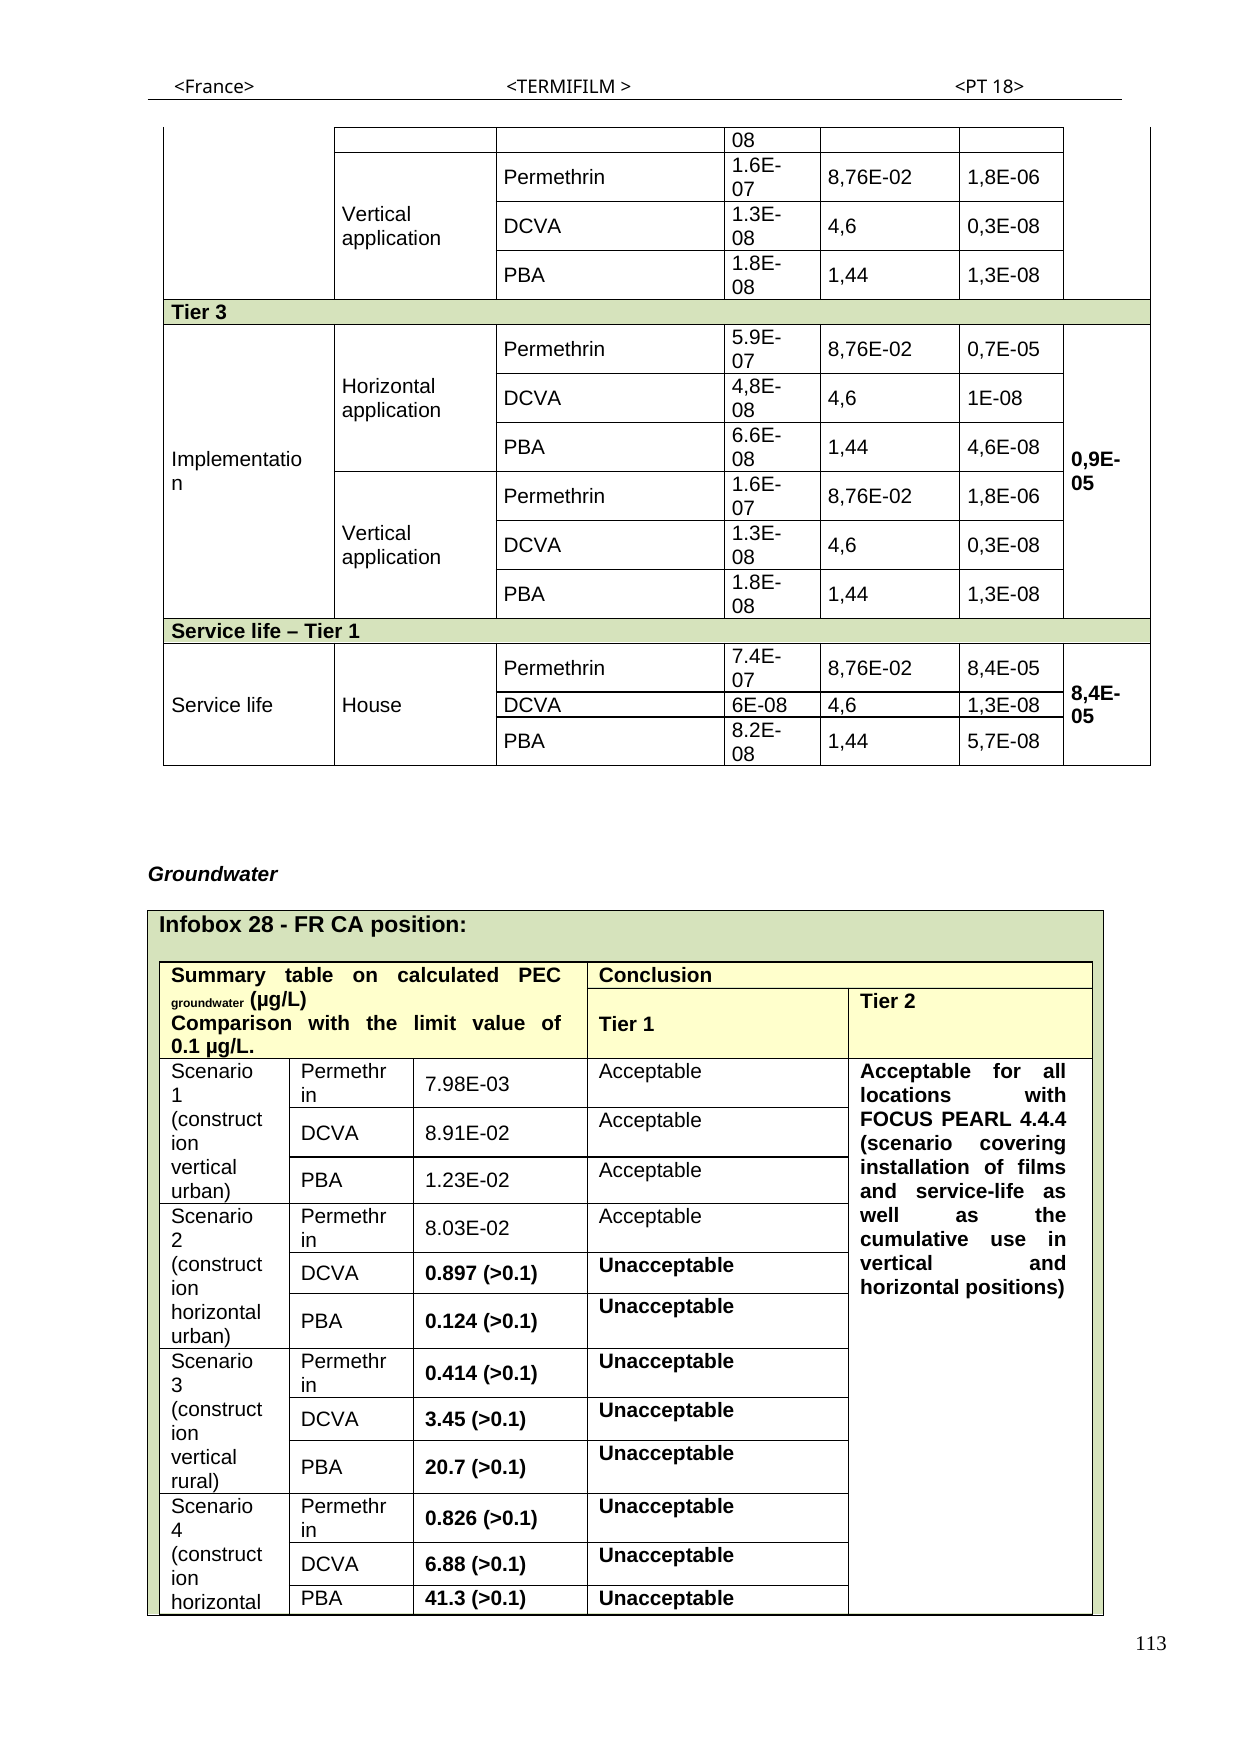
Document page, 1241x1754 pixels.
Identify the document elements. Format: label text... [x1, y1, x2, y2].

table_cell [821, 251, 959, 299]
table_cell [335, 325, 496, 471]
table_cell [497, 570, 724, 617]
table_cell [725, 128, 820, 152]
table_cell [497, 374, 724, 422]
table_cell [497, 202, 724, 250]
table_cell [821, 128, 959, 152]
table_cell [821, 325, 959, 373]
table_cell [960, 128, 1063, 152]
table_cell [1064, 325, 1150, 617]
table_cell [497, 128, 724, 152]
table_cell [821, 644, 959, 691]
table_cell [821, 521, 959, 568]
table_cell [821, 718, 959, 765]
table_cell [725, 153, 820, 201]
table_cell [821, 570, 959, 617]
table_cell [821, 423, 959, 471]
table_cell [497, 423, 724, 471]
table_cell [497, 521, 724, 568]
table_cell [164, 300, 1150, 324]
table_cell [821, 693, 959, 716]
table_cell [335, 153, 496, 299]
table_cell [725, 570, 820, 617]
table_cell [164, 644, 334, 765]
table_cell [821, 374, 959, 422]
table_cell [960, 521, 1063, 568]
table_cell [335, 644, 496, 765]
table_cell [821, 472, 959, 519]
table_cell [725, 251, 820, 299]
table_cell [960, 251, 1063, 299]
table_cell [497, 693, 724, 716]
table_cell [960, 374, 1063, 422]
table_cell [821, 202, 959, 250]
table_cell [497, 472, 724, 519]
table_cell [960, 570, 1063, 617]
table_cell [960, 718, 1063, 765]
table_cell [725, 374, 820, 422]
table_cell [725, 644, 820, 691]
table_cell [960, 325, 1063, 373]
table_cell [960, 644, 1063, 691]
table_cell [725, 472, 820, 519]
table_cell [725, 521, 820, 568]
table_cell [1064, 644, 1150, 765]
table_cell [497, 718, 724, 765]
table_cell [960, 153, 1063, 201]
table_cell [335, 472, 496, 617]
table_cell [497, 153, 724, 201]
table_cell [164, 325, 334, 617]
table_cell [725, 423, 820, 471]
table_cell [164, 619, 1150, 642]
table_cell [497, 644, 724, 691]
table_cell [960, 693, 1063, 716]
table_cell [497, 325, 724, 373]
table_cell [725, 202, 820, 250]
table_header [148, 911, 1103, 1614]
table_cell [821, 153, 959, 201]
text Groundwater [148, 862, 1152, 886]
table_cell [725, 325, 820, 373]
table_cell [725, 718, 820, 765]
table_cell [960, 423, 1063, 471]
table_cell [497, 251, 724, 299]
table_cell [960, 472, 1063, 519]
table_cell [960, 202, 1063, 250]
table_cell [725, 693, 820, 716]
